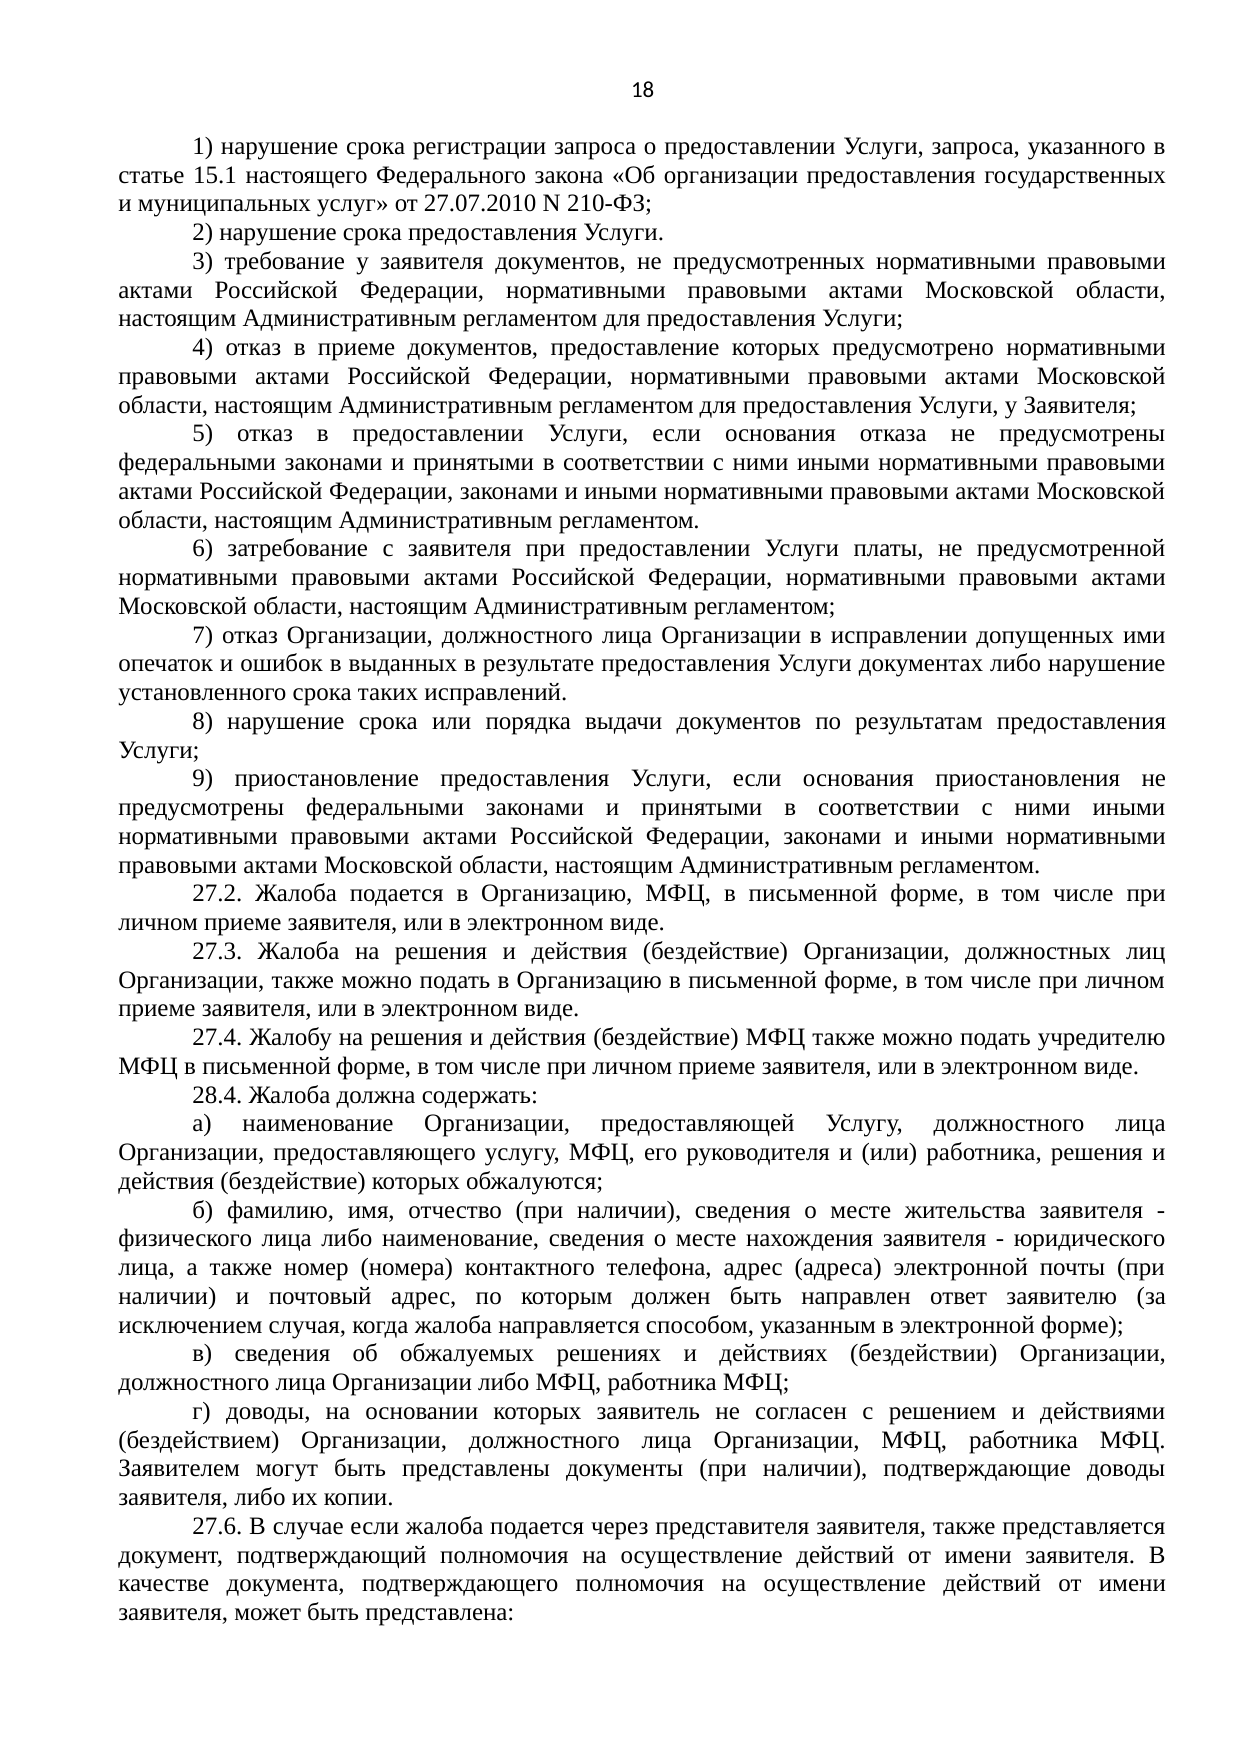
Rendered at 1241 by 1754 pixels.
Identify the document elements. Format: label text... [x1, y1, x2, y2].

text 3) требование у заявителя документов, не предусмотренных нормативными правовыми актами Российской Федерации, нормативными правовыми актами Московской области, настоящим Административным регламентом для предоставления Услуги; [118, 246, 1167, 332]
text 9) приостановление предоставления Услуги, если основания приостановления не предусмотрены федеральными законами и принятыми в соответствии с ними иными нормативными правовыми актами Российской Федерации, законами и иными нормативными правовыми актами Московской области, настоящим Административным регламентом. [118, 763, 1167, 878]
text б) фамилию, имя, отчество (при наличии), сведения о месте жительства заявителя - физического лица либо наименование, сведения о месте нахождения заявителя - юридического лица, а также номер (номера) контактного телефона, адрес (адреса) электронной почты (при наличии) и почтовый адрес, по которым должен быть направлен ответ заявителю (за исключением случая, когда жалоба направляется способом, указанным в электронной форме); [118, 1195, 1167, 1338]
text 8) нарушение срока или порядка выдачи документов по результатам предоставления Услуги; [118, 706, 1167, 763]
text в) сведения об обжалуемых решениях и действиях (бездействии) Организации, должностного лица Организации либо МФЦ, работника МФЦ; [118, 1338, 1167, 1396]
text г) доводы, на основании которых заявитель не согласен с решением и действиями (бездействием) Организации, должностного лица Организации, МФЦ, работника МФЦ. Заявителем могут быть представлены документы (при наличии), подтверждающие доводы заявителя, либо их копии. [118, 1396, 1167, 1511]
text 27.6. В случае если жалоба подается через представителя заявителя, также представляется документ, подтверждающий полномочия на осуществление действий от имени заявителя. В качестве документа, подтверждающего полномочия на осуществление действий от имени заявителя, может быть представлена: [118, 1511, 1167, 1626]
text а) наименование Организации, предоставляющей Услугу, должностного лица Организации, предоставляющего услугу, МФЦ, его руководителя и (или) работника, решения и действия (бездействие) которых обжалуются; [118, 1108, 1167, 1195]
text 28.4. Жалоба должна содержать: [118, 1080, 1167, 1108]
text 27.3. Жалоба на решения и действия (бездействие) Организации, должностных лиц Организации, также можно подать в Организацию в письменной форме, в том числе при личном приеме заявителя, или в электронном виде. [118, 936, 1167, 1022]
text 2) нарушение срока предоставления Услуги. [118, 217, 1167, 246]
text 6) затребование с заявителя при предоставлении Услуги платы, не предусмотренной нормативными правовыми актами Российской Федерации, нормативными правовыми актами Московской области, настоящим Административным регламентом; [118, 533, 1167, 620]
text 27.2. Жалоба подается в Организацию, МФЦ, в письменной форме, в том числе при личном приеме заявителя, или в электронном виде. [118, 878, 1167, 936]
text 5) отказ в предоставлении Услуги, если основания отказа не предусмотрены федеральными законами и принятыми в соответствии с ними иными нормативными правовыми актами Российской Федерации, законами и иными нормативными правовыми актами Московской области, настоящим Административным регламентом. [118, 418, 1167, 533]
text 7) отказ Организации, должностного лица Организации в исправлении допущенных ими опечаток и ошибок в выданных в результате предоставления Услуги документах либо нарушение установленного срока таких исправлений. [118, 620, 1167, 706]
text 1) нарушение срока регистрации запроса о предоставлении Услуги, запроса, указанного в статье 15.1 настоящего Федерального закона «Об организации предоставления государственных и муниципальных услуг» от 27.07.2010 N 210-ФЗ; [118, 131, 1167, 217]
text 4) отказ в приеме документов, предоставление которых предусмотрено нормативными правовыми актами Российской Федерации, нормативными правовыми актами Московской области, настоящим Административным регламентом для предоставления Услуги, у Заявителя; [118, 332, 1167, 418]
text 27.4. Жалобу на решения и действия (бездействие) МФЦ также можно подать учредителю МФЦ в письменной форме, в том числе при личном приеме заявителя, или в электронном виде. [118, 1022, 1167, 1080]
